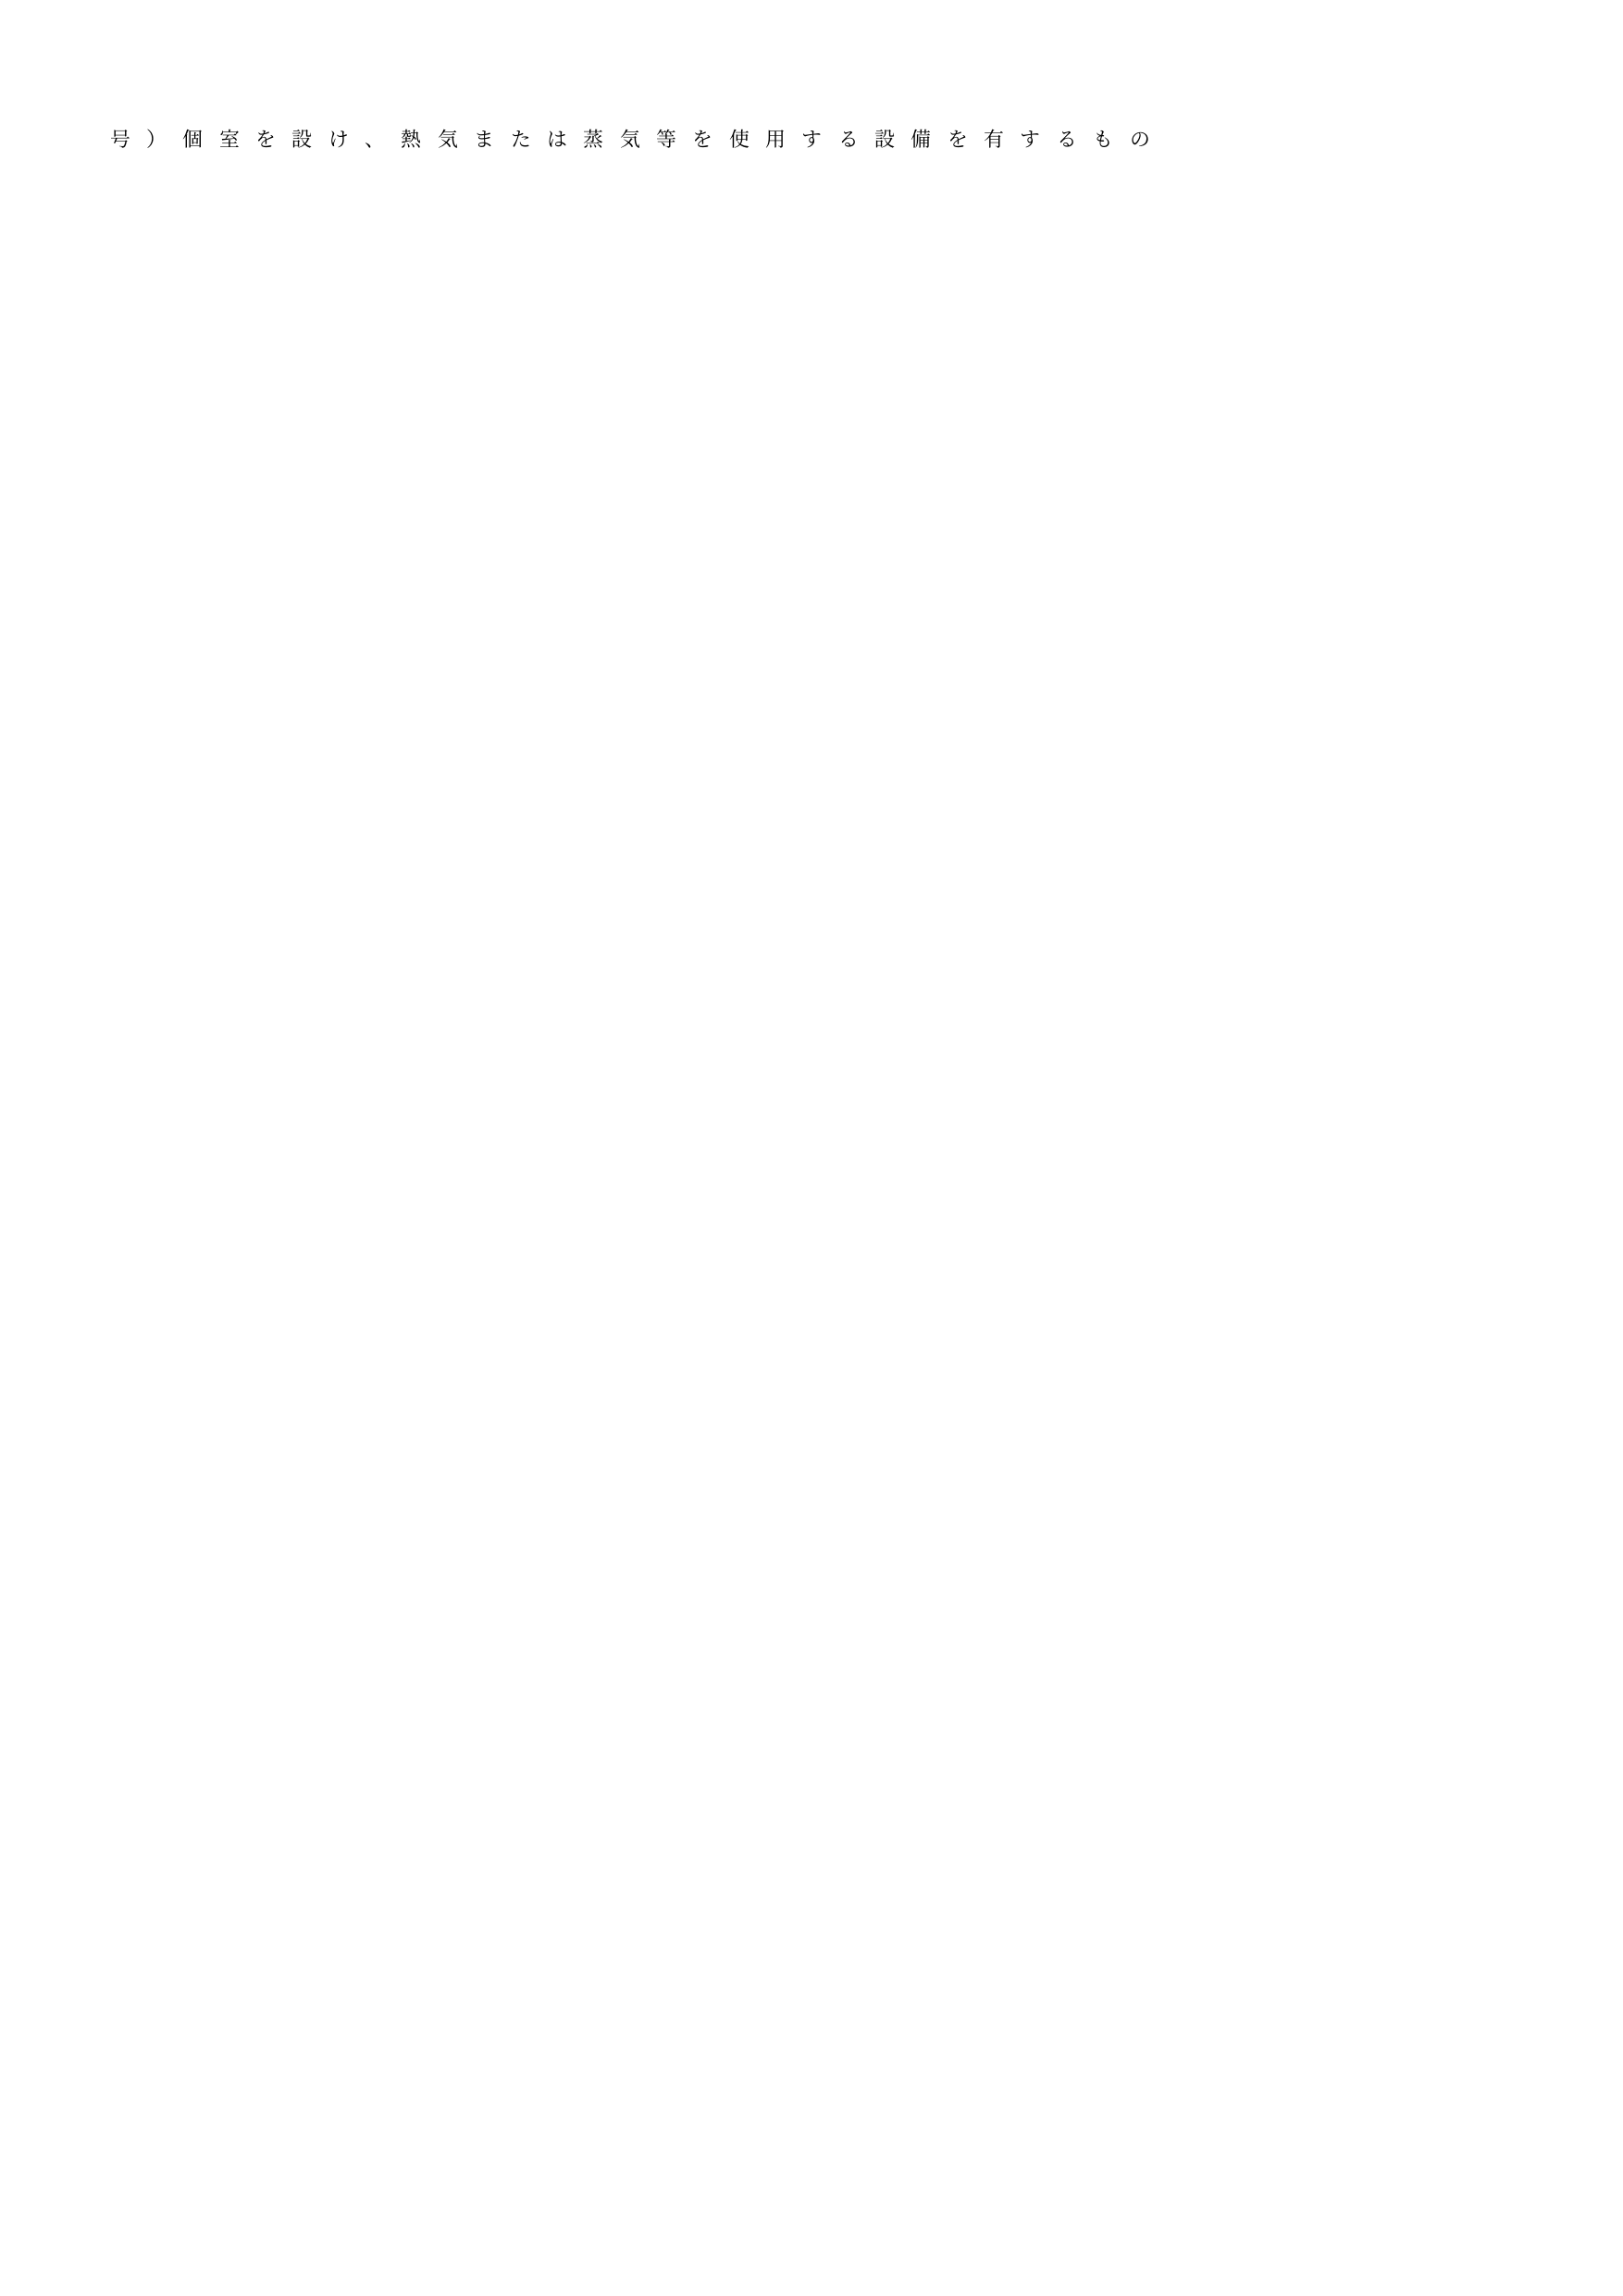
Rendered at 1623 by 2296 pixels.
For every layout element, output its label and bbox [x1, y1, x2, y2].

text [110, 110, 1513, 166]
